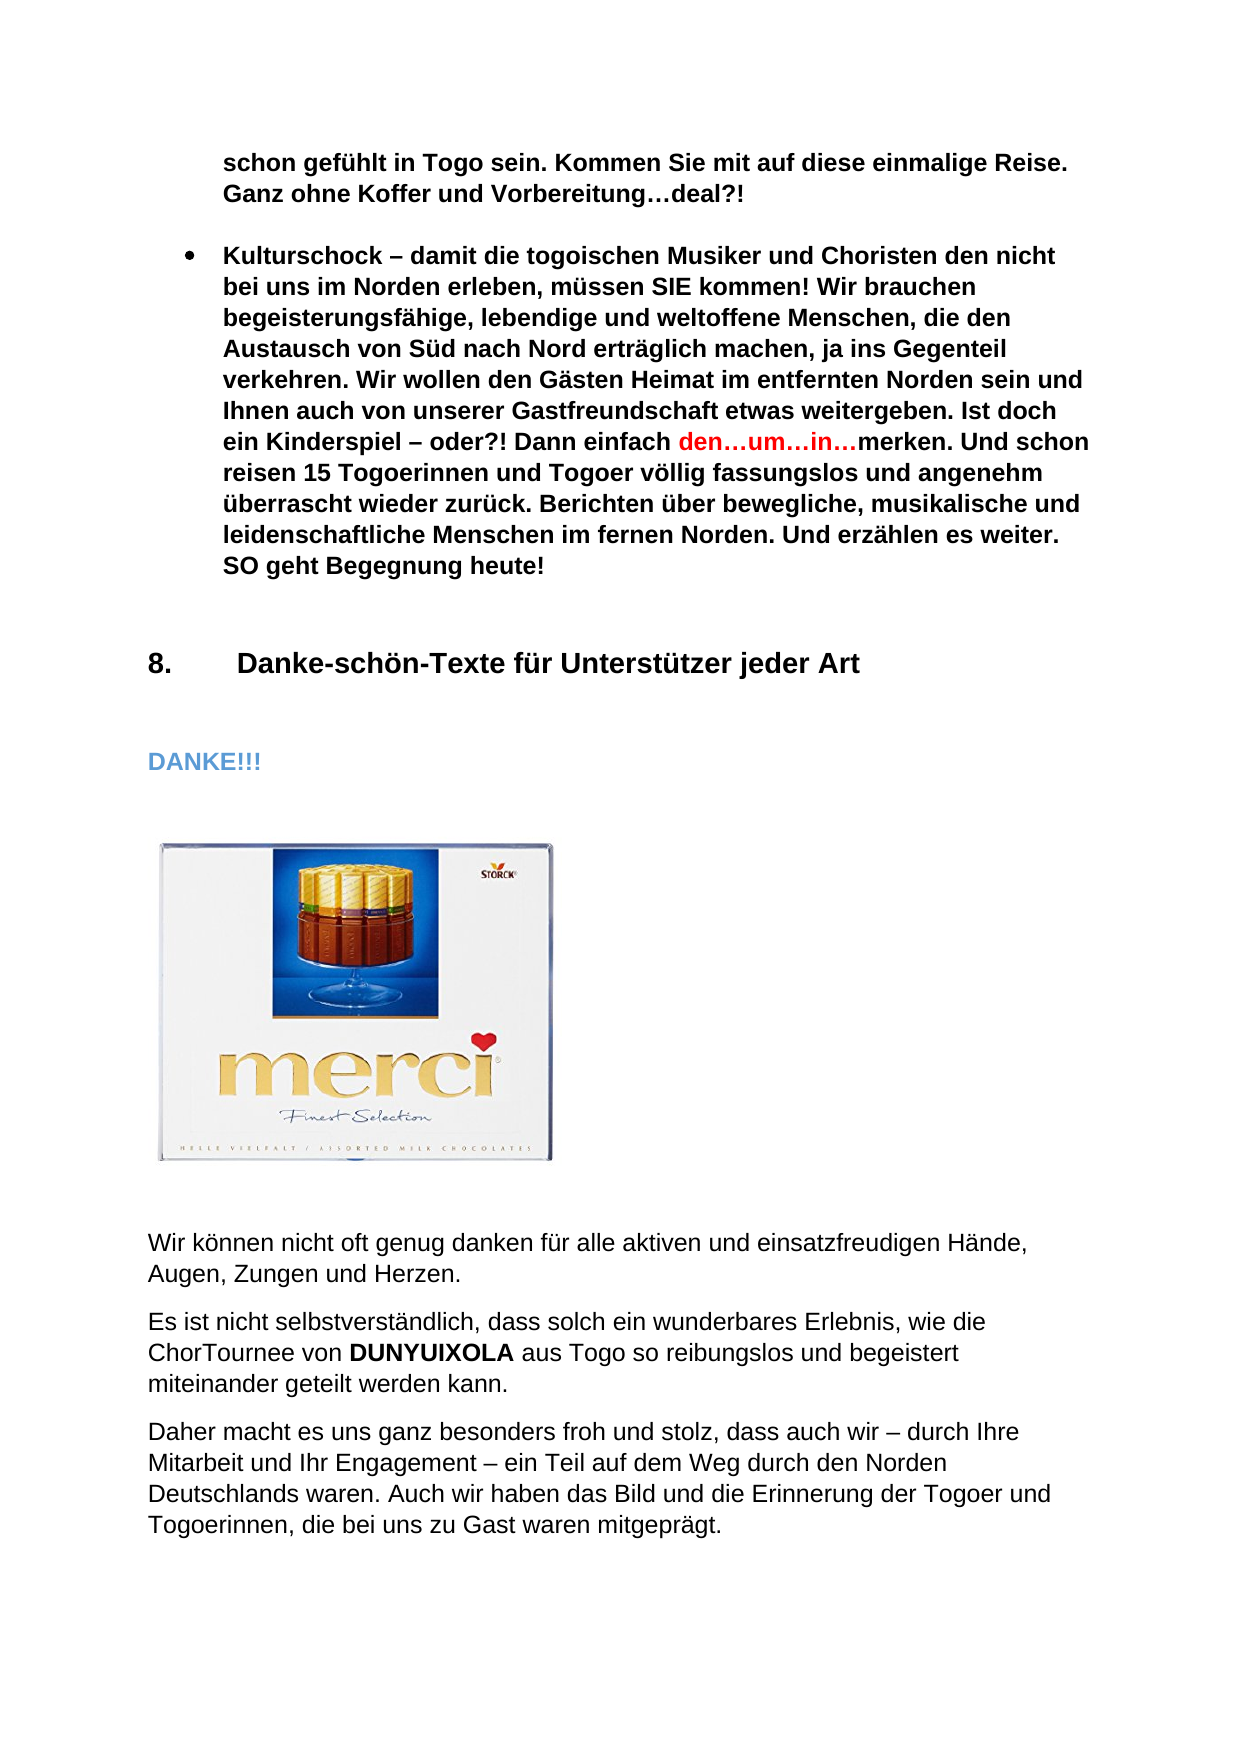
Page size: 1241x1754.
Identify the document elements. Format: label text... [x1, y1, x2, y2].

text 8. Danke-schön-Texte für Unterstützer jeder Art [148, 646, 1093, 679]
list Kulturschock – damit die togoischen Musiker und Choristen den nicht bei uns im Norden erleben, müssen SIE kommen! Wir brauchen begeisterungsfähige, lebendige und weltoffene Menschen, die den Austausch von Süd nach Nord erträglich machen, ja ins Gegenteil verkehren. Wir wollen den Gästen Heimat im entfernten Norden sein und Ihnen auch von unserer Gastfreundschaft etwas weitergeben. Ist doch ein Kinderspiel – oder?! Dann einfach den…um…in…merken. Und schon reisen 15 Togoerinnen und Togoer völlig fassungslos und angenehm überrascht wieder zurück. Berichten über bewegliche, musikalische und leidenschaftliche Menschen im fernen Norden. Und erzählen es weiter. SO geht Begegnung heute! [185, 241, 1093, 580]
picture [147, 794, 563, 1210]
text Es ist nicht selbstverständlich, dass solch ein wunderbares Erlebnis, wie die ChorTournee von DUNYUIXOLA aus Togo so reibungslos und begeistert miteinander geteilt werden kann. [148, 1307, 1093, 1398]
text Wir können nicht oft genug danken für alle aktiven und einsatzfreudigen Hände, Augen, Zungen und Herzen. [148, 1228, 1093, 1288]
text DANKE!!! [148, 746, 1093, 775]
text Daher macht es uns ganz besonders froh und stolz, dass auch wir – durch Ihre Mitarbeit und Ihr Engagement – ein Teil auf dem Weg durch den Norden Deutschlands waren. Auch wir haben das Bild und die Erinnerung der Togoer und Togoerinnen, die bei uns zu Gast waren mitgeprägt. [148, 1417, 1093, 1538]
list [185, 148, 1093, 207]
